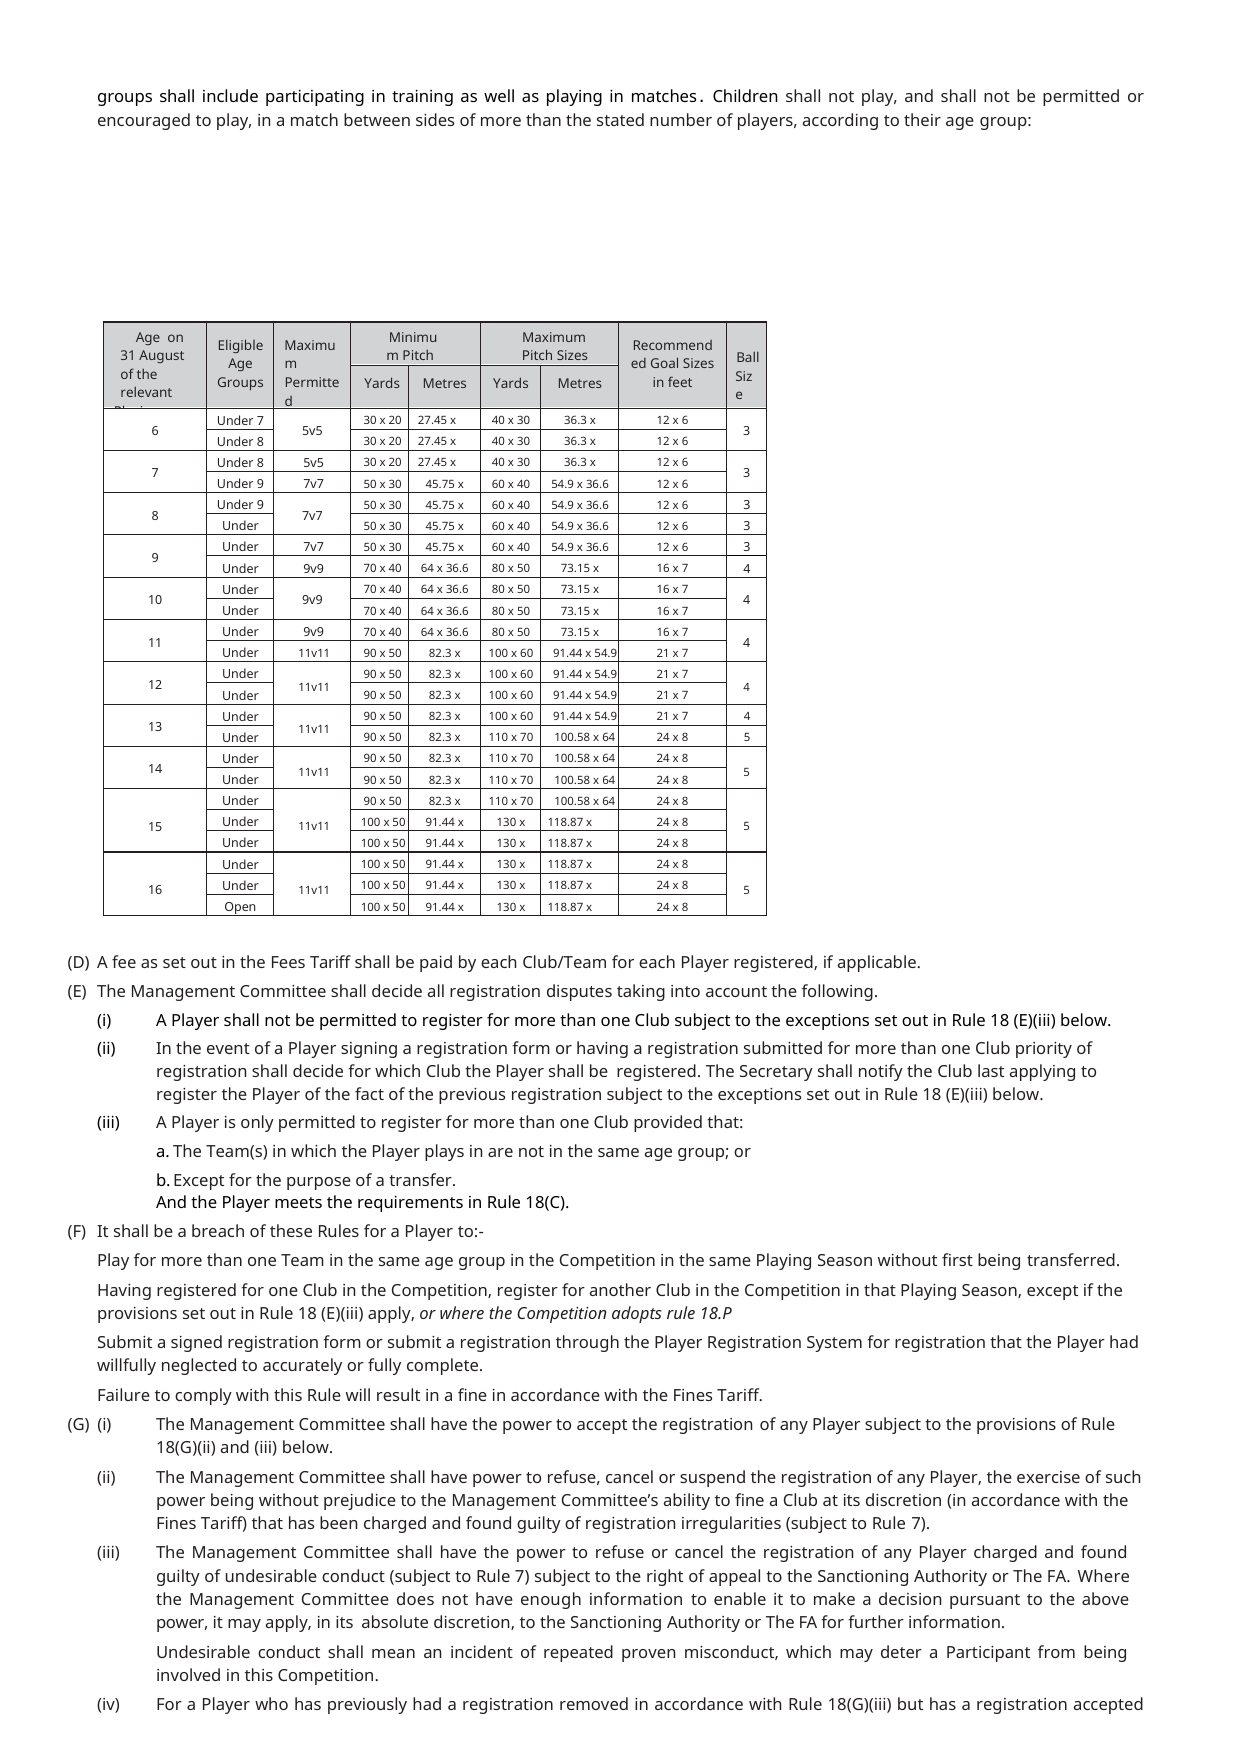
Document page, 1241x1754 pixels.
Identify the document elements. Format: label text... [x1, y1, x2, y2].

table_cell 9 [104, 535, 206, 577]
table_cell 80 x 50 [481, 556, 540, 577]
table_cell Under 12 [207, 599, 273, 619]
table_cell Under 17 [207, 810, 273, 830]
table_cell 100.58 x 64 [541, 747, 618, 767]
table_cell 30 x 20 [351, 430, 408, 450]
table_cell 45.75 x 27.45 [409, 493, 480, 513]
table_cell 73.15 x 45.75 [541, 599, 618, 619]
table_cell 118.87 x 91.44 [541, 831, 618, 851]
table_cell 36.3 x 27.45 [541, 409, 618, 428]
table_cell 15 [104, 789, 206, 851]
table_cell 27.45 x 18.3 [409, 430, 480, 450]
table_cell 90 x 50 [351, 662, 408, 682]
table_cell Under 10 [207, 514, 273, 534]
table_cell Under 11 [207, 556, 273, 577]
table_header Maximum Permitted Format [274, 323, 350, 407]
table_cell 110 x 70 [481, 789, 540, 809]
table_header Eligible Age Groups [207, 323, 273, 407]
table_header Recommended Goal Sizes in feet [619, 323, 726, 407]
table_cell 24 x 8 [619, 831, 726, 851]
text Failure to comply with this Rule will result in a fine in accordance with the Fines Tariff. [97, 1383, 1142, 1406]
table_cell 100.58 x 64 [541, 768, 618, 788]
table_cell 90 x 50 [351, 705, 408, 724]
table_cell 90 x 50 [351, 683, 408, 703]
table_cell 70 x 40 [351, 620, 408, 640]
text Having registered for one Club in the Competition, register for another Club in the Competition in that Playing Season, except if the provisions set out in Rule 18 (E)(iii) apply, or where the Competition adopts rule 18.P [97, 1278, 1145, 1324]
table_cell 7v7 [274, 535, 350, 555]
table_cell 64 x 36.6 [409, 578, 480, 598]
table_cell 8 [104, 493, 206, 534]
table_cell 130 x 100 [481, 874, 540, 894]
table_cell 24 x 8 [619, 726, 726, 746]
table_cell 3 [727, 451, 766, 492]
table_cell 50 x 30 [351, 514, 408, 534]
text Submit a signed registration form or submit a registration through the Player Registration System for registration that the Player had willfully neglected to accurately or fully complete. [97, 1331, 1145, 1377]
table_cell 73.15 x 45.75 [541, 556, 618, 577]
table_cell Under 10 [207, 535, 273, 555]
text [97, 83, 1145, 131]
table_cell 100 x 60 [481, 683, 540, 703]
table_cell 118.87 x 91.44 [541, 874, 618, 894]
table_cell 54.9 x 36.6 [541, 535, 618, 555]
table_cell 14 [104, 747, 206, 788]
table_cell 50 x 30 [351, 535, 408, 555]
table_header Age on 31 August of the relevant Playing Season [104, 323, 206, 407]
table_cell 24 x 8 [619, 789, 726, 809]
table_cell 82.3 x 45.75 [409, 705, 480, 724]
list The Team(s) in which the Player plays in are not in the same age group; or [156, 1140, 1142, 1162]
table_cell 118.87 x 91.44 [541, 853, 618, 873]
table_cell Under 16 [207, 768, 273, 788]
table_cell Under 18 [207, 874, 273, 894]
table_cell 91.44 x 45.75 [409, 853, 480, 873]
table_cell 24 x 8 [619, 853, 726, 873]
table_cell 5 [727, 747, 766, 788]
table_cell 100 x 50 [351, 874, 408, 894]
table_cell Under 16 [207, 789, 273, 809]
table_cell 4 [727, 578, 766, 619]
table_cell 21 x 7 [619, 705, 726, 724]
table_cell 50 x 30 [351, 472, 408, 492]
table_cell 60 x 40 [481, 472, 540, 492]
table_cell 11v11 [274, 641, 350, 661]
table_cell 5v5 [274, 451, 350, 471]
table_cell 4 [727, 662, 766, 703]
table_cell 70 x 40 [351, 599, 408, 619]
table_cell 82.3 x 45.75 [409, 768, 480, 788]
table_cell 91.44 x 54.9 [541, 705, 618, 724]
table_cell Metres [409, 366, 480, 407]
list Except for the purpose of a transfer. [156, 1168, 1142, 1191]
list A Player shall not be permitted to register for more than one Club subject to the exceptions set out in Rule 18 (E)(iii) below. [97, 1008, 1142, 1031]
table_cell 16 [104, 853, 206, 915]
table_cell 12 x 6 [619, 472, 726, 492]
table_cell 12 x 6 [619, 430, 726, 450]
table_cell 4 [727, 620, 766, 661]
list In the event of a Player signing a registration form or having a registration submitted for more than one Club priority of registration shall decide for which Club the Player shall be registered. The Secretary shall notify the Club last applying to register the Player of the fact of the previous registration subject to the exceptions set out in Rule 18 (E)(iii) below. [97, 1037, 1142, 1105]
table_cell 21 x 7 [619, 641, 726, 661]
text Play for more than one Team in the same age group in the Competition in the same Playing Season without first being transferred. [97, 1249, 1145, 1272]
table_cell 9v9 [274, 578, 350, 619]
table_cell 12 x 6 [619, 514, 726, 534]
table_cell 60 x 40 [481, 535, 540, 555]
table_cell 82.3 x 45.75 [409, 789, 480, 809]
table_cell 45.75 x 27.45 [409, 514, 480, 534]
table_cell 50 x 30 [351, 493, 408, 513]
table_cell 11 [104, 620, 206, 661]
table_cell 40 x 30 [481, 409, 540, 428]
table_cell 64 x 36.6 [409, 620, 480, 640]
table_cell 110 x 70 [481, 768, 540, 788]
list (i) The Management Committee shall have the power to accept the registration of any Player subject to the provisions of Rule 18(G)(ii) and (iii) below. [67, 1413, 1145, 1459]
table_cell 82.3 x 45.75 [409, 641, 480, 661]
table_cell 11v11 [274, 705, 350, 746]
table_cell 12 x 6 [619, 451, 726, 471]
table_cell Under 9 [207, 493, 273, 513]
table_cell 24 x 8 [619, 874, 726, 894]
table_cell 100 x 50 [351, 853, 408, 873]
table_cell 91.44 x 45.75 [409, 874, 480, 894]
text Undesirable conduct shall mean an incident of repeated proven misconduct, which may deter a Participant from being involved in this Competition. [156, 1640, 1130, 1686]
table_cell 130 x 100 [481, 831, 540, 851]
table_cell 70 x 40 [351, 556, 408, 577]
table_cell 11v11 [274, 662, 350, 703]
table_cell 100 x 60 [481, 705, 540, 724]
table_cell Under 11 [207, 578, 273, 598]
table_cell 5 [727, 789, 766, 851]
table_cell 36.3 x 27.45 [541, 430, 618, 450]
table_cell 82.3 x 45.75 [409, 662, 480, 682]
table_cell 91.44 x 45.75 [409, 810, 480, 830]
table_cell 90 x 50 [351, 641, 408, 661]
table_cell 90 x 50 [351, 768, 408, 788]
table_cell 9v9 [274, 620, 350, 640]
table_cell 16 x 7 [619, 620, 726, 640]
table_cell Open Age [207, 895, 273, 915]
table_cell 80 x 50 [481, 620, 540, 640]
table_cell 100 x 50 [351, 895, 408, 915]
table_cell 3 [727, 493, 766, 513]
table_cell 7v7 [274, 472, 350, 492]
table_cell 7v7 [274, 493, 350, 534]
table_cell 3 [727, 514, 766, 534]
table_cell 130 x 100 [481, 853, 540, 873]
table_cell Under 14 [207, 683, 273, 703]
table_cell 82.3 x 45.75 [409, 726, 480, 746]
table_cell 91.44 x 54.9 [541, 662, 618, 682]
table_cell 5v5 [274, 409, 350, 450]
table_cell 100 x 50 [351, 831, 408, 851]
table_cell 130 x 100 [481, 810, 540, 830]
table_cell 16 x 7 [619, 578, 726, 598]
table_cell 30 x 20 [351, 409, 408, 428]
text And the Player meets the requirements in Rule 18(C). [67, 1191, 1142, 1214]
table_cell 12 x 6 [619, 493, 726, 513]
table_cell 80 x 50 [481, 599, 540, 619]
table_cell 16 x 7 [619, 599, 726, 619]
table_cell Metres [541, 366, 618, 407]
table_cell 6 [104, 409, 206, 450]
table_cell Under 14 [207, 705, 273, 724]
table_cell 91.44 x 45.75 [409, 831, 480, 851]
table_cell 60 x 40 [481, 514, 540, 534]
table_cell Under 9 [207, 472, 273, 492]
table_cell 5 [727, 726, 766, 746]
table_cell 73.15 x 45.75 [541, 620, 618, 640]
table_cell 4 [727, 556, 766, 577]
table_cell 3 [727, 535, 766, 555]
table_cell 7 [104, 451, 206, 492]
table_cell 91.44 x 54.9 [541, 641, 618, 661]
table_cell 27.45 x 18.3 [409, 409, 480, 428]
table_cell Under 17 [207, 853, 273, 873]
table_cell Under 8 [207, 430, 273, 450]
list The Management Committee shall have power to refuse, cancel or suspend the registration of any Player, the exercise of such power being without prejudice to the Management Committee’s ability to fine a Club at its discretion (in accordance with the Fines Tariff) that has been charged and found guilty of registration irregularities (subject to Rule 7). [97, 1465, 1145, 1534]
table_cell Under 8 [207, 451, 273, 471]
list The Management Committee shall decide all registration disputes taking into account the following. [67, 980, 1142, 1002]
table_cell 91.44 x 54.9 [541, 683, 618, 703]
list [97, 1693, 1145, 1715]
list The Management Committee shall have the power to refuse or cancel the registration of any Player charged and found guilty of undesirable conduct (subject to Rule 7) subject to the right of appeal to the Sanctioning Authority or The FA. Where the Management Committee does not have enough information to enable it to make a decision pursuant to the above power, it may apply, in its absolute discretion, to the Sanctioning Authority or The FA for further information. [97, 1541, 1130, 1634]
table_cell 12 [104, 662, 206, 703]
table_cell 45.75 x 27.45 [409, 472, 480, 492]
table_cell 110 x 70 [481, 726, 540, 746]
table_cell Under 12 [207, 620, 273, 640]
table_cell 12 x 6 [619, 535, 726, 555]
table_cell 24 x 8 [619, 895, 726, 915]
table_cell Yards [351, 366, 408, 407]
list A fee as set out in the Fees Tariff shall be paid by each Club/Team for each Player registered, if applicable. [67, 950, 1055, 973]
table_cell 10 [104, 578, 206, 619]
table_cell 11v11 [274, 789, 350, 851]
table_cell 80 x 50 [481, 578, 540, 598]
table_cell 21 x 7 [619, 662, 726, 682]
table_cell 24 x 8 [619, 810, 726, 830]
table_cell Under 13 [207, 662, 273, 682]
table_cell 82.3 x 45.75 [409, 683, 480, 703]
table_cell 100 x 60 [481, 641, 540, 661]
table_cell 90 x 50 [351, 726, 408, 746]
table_cell 118.87 x 91.44 [541, 810, 618, 830]
table_cell 54.9 x 36.6 [541, 493, 618, 513]
table_header Maximum Pitch Sizes [481, 323, 618, 364]
table_cell 90 x 50 [351, 789, 408, 809]
table_cell 64 x 36.6 [409, 556, 480, 577]
table_cell 100.58 x 64 [541, 789, 618, 809]
table_cell 100 x 60 [481, 662, 540, 682]
table_cell 11v11 [274, 853, 350, 915]
table_cell 100.58 x 64 [541, 726, 618, 746]
table_cell 9v9 [274, 556, 350, 577]
table_cell 73.15 x 45.75 [541, 578, 618, 598]
table_cell 21 x 7 [619, 683, 726, 703]
table_header Ball Size [727, 323, 766, 407]
table_cell 45.75 x 27.45 [409, 535, 480, 555]
table_cell 13 [104, 705, 206, 746]
table_cell 91.44 x 45.75 [409, 895, 480, 915]
table_cell 5 [727, 853, 766, 915]
table_cell 36.3 x 27.45 [541, 451, 618, 471]
table_cell 90 x 50 [351, 747, 408, 767]
table_cell 70 x 40 [351, 578, 408, 598]
table_cell Under 13 [207, 641, 273, 661]
table_cell 4 [727, 705, 766, 724]
table_cell 12 x 6 [619, 409, 726, 428]
table_cell 110 x 70 [481, 747, 540, 767]
table_header Minimum Pitch Sizes [351, 323, 480, 364]
table_cell 54.9 x 36.6 [541, 514, 618, 534]
table_cell 30 x 20 [351, 451, 408, 471]
table_cell 11v11 [274, 747, 350, 788]
table_cell 64 x 36.6 [409, 599, 480, 619]
table_cell 40 x 30 [481, 430, 540, 450]
list A Player is only permitted to register for more than one Club provided that: [97, 1111, 1142, 1134]
table_cell Under 15 [207, 747, 273, 767]
table_cell 82.3 x 45.75 [409, 747, 480, 767]
table_cell 3 [727, 409, 766, 450]
table_cell Under 15 [207, 726, 273, 746]
table_cell 60 x 40 [481, 493, 540, 513]
table_cell Under 18 [207, 831, 273, 851]
table_cell 118.87 x 91.44 [541, 895, 618, 915]
list It shall be a breach of these Rules for a Player to:- [67, 1220, 1142, 1242]
table_cell 130 x 100 [481, 895, 540, 915]
table_cell 24 x 8 [619, 768, 726, 788]
table_cell 27.45 x 18.3 [409, 451, 480, 471]
table_cell Under 7 [207, 409, 273, 428]
table_cell 24 x 8 [619, 747, 726, 767]
table_cell 54.9 x 36.6 [541, 472, 618, 492]
table_cell 16 x 7 [619, 556, 726, 577]
table_cell 100 x 50 [351, 810, 408, 830]
table_cell 40 x 30 [481, 451, 540, 471]
table_cell Yards [481, 366, 540, 407]
